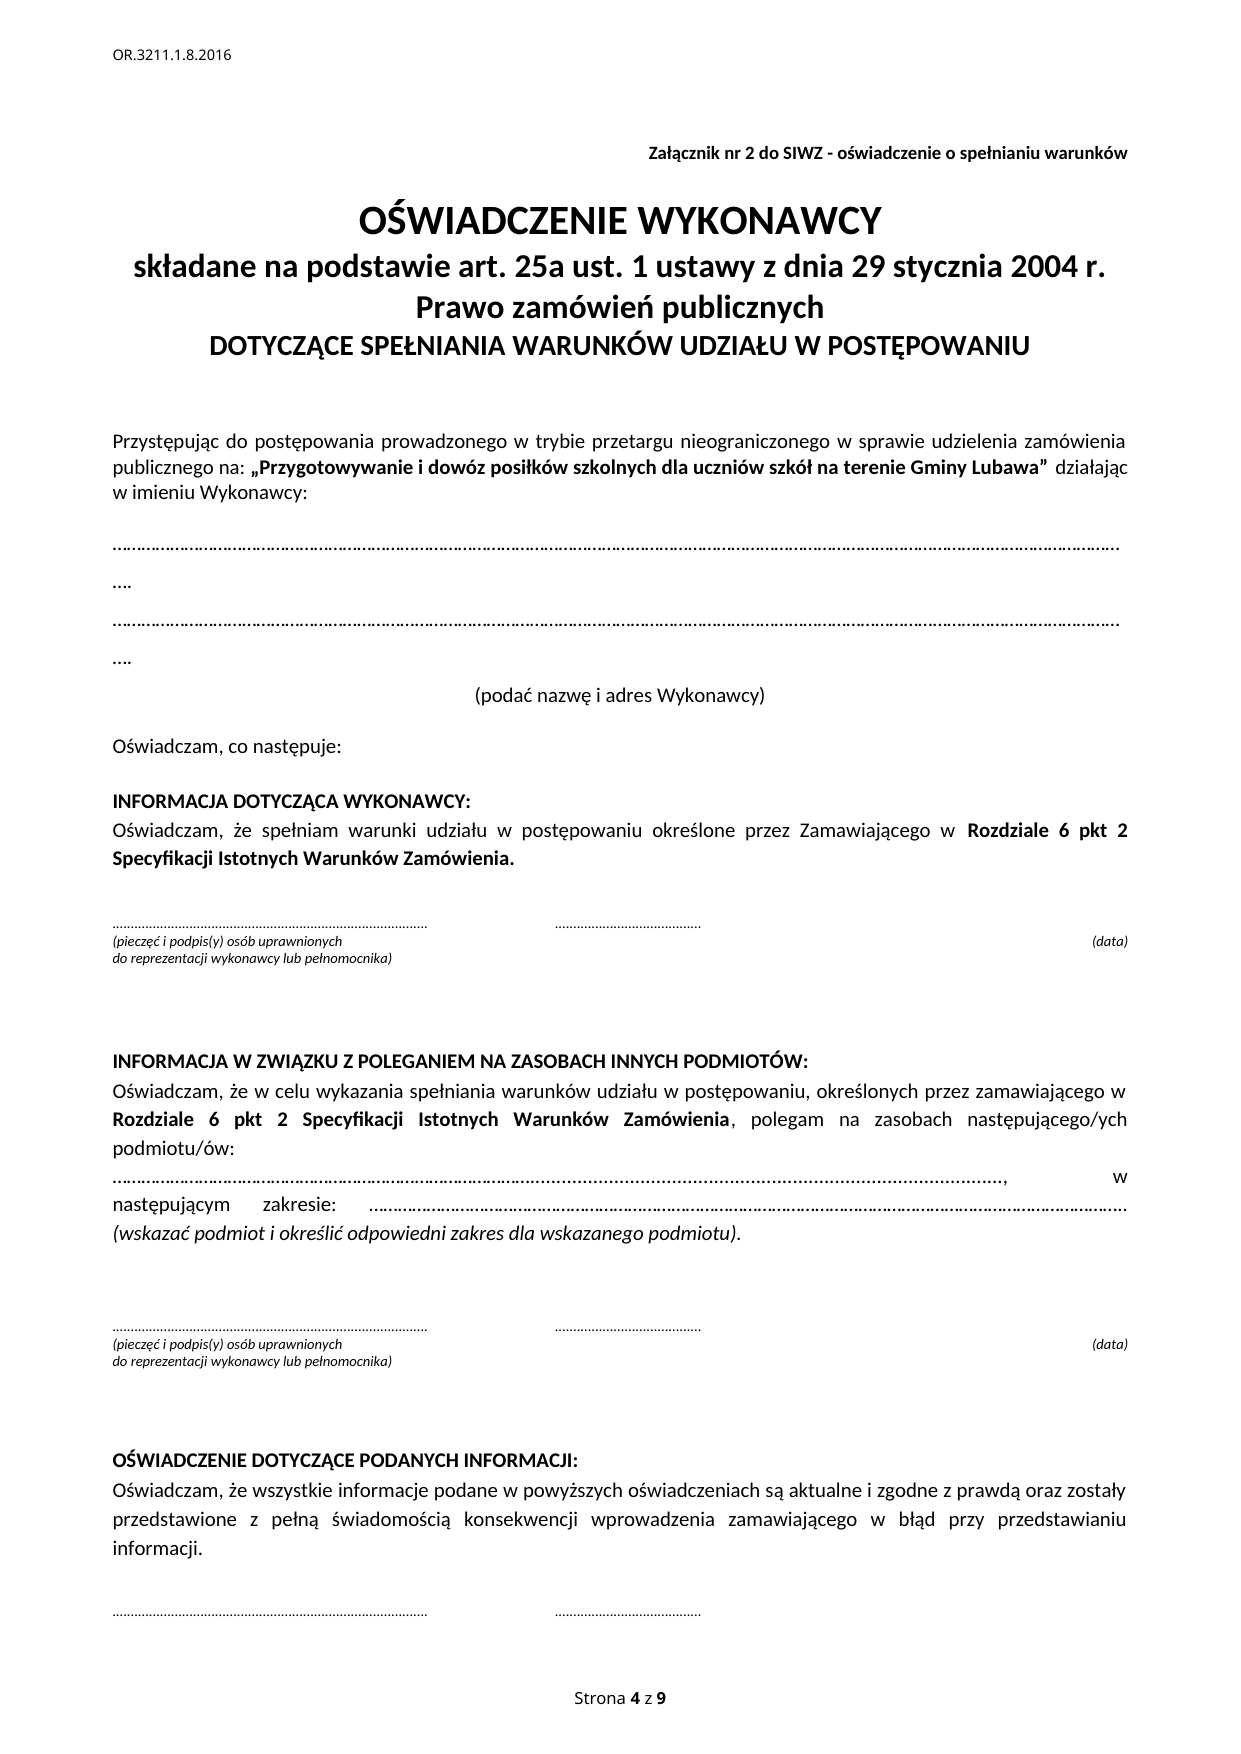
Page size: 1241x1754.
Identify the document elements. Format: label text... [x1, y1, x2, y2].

text OŚWIADCZENIE DOTYCZĄCE PODANYCH INFORMACJI: [112, 1448, 1128, 1473]
text OŚWIADCZENIE WYKONAWCY [112, 194, 1128, 245]
text ……………………………………………………………………………………………………………………………………………………………………………………………. [112, 606, 1128, 670]
text INFORMACJA DOTYCZĄCA WYKONAWCY: [112, 788, 1128, 813]
text DOTYCZĄCE SPEŁNIANIA WARUNKÓW UDZIAŁU W POSTĘPOWANIU [112, 327, 1128, 362]
text składane na podstawie art. 25a ust. 1 ustawy z dnia 29 stycznia 2004 r. Prawo zamówień publicznych [112, 245, 1128, 327]
text (podać nazwę i adres Wykonawcy) [112, 683, 1128, 708]
text Przystępując do postępowania prowadzonego w trybie przetargu nieograniczonego w sprawie udzielenia zamówienia publicznego na: „Przygotowywanie i dowóz posiłków szkolnych dla uczniów szkół na terenie Gminy Lubawa” działając w imieniu Wykonawcy: [112, 428, 1128, 505]
text INFORMACJA W ZWIĄZKU Z POLEGANIEM NA ZASOBACH INNYCH PODMIOTÓW: [112, 1049, 1128, 1074]
text (pieczęć i podpis(y) osób uprawnionych (data) do reprezentacji wykonawcy lub pełnomocnika) [112, 1335, 1128, 1371]
text ...................................................................................... ........................................ [112, 914, 1128, 932]
text Oświadczam, że spełniam warunki udziału w postępowaniu określone przez Zamawiającego w Rozdziale 6 pkt 2 Specyfikacji Istotnych Warunków Zamówienia. [112, 817, 1128, 871]
text ...................................................................................... ........................................ [112, 1317, 1128, 1335]
text Oświadczam, co następuje: [112, 733, 1128, 759]
text ……………………………………………………………………………………………………………………………………………………………………………………………. [112, 530, 1128, 594]
text (pieczęć i podpis(y) osób uprawnionych (data) do reprezentacji wykonawcy lub pełnomocnika) [112, 932, 1128, 967]
text Oświadczam, że w celu wykazania spełniania warunków udziału w postępowaniu, określonych przez zamawiającego w Rozdziale 6 pkt 2 Specyfikacji Istotnych Warunków Zamówienia, polegam na zasobach następującego/ych podmiotu/ów: …………………………………………………………………………….........................................................................................., w następującym zakresie: ………………………………………………………………………………………………………………………………………….. (wskazać podmiot i określić odpowiedni zakres dla wskazanego podmiotu). [112, 1078, 1128, 1246]
subtitle Załącznik nr 2 do SIWZ - oświadczenie o spełnianiu warunków [112, 141, 1128, 164]
text Oświadczam, że wszystkie informacje podane w powyższych oświadczeniach są aktualne i zgodne z prawdą oraz zostały przedstawione z pełną świadomością konsekwencji wprowadzenia zamawiającego w błąd przy przedstawianiu informacji. [112, 1477, 1128, 1561]
text ...................................................................................... ........................................ [112, 1602, 1128, 1620]
